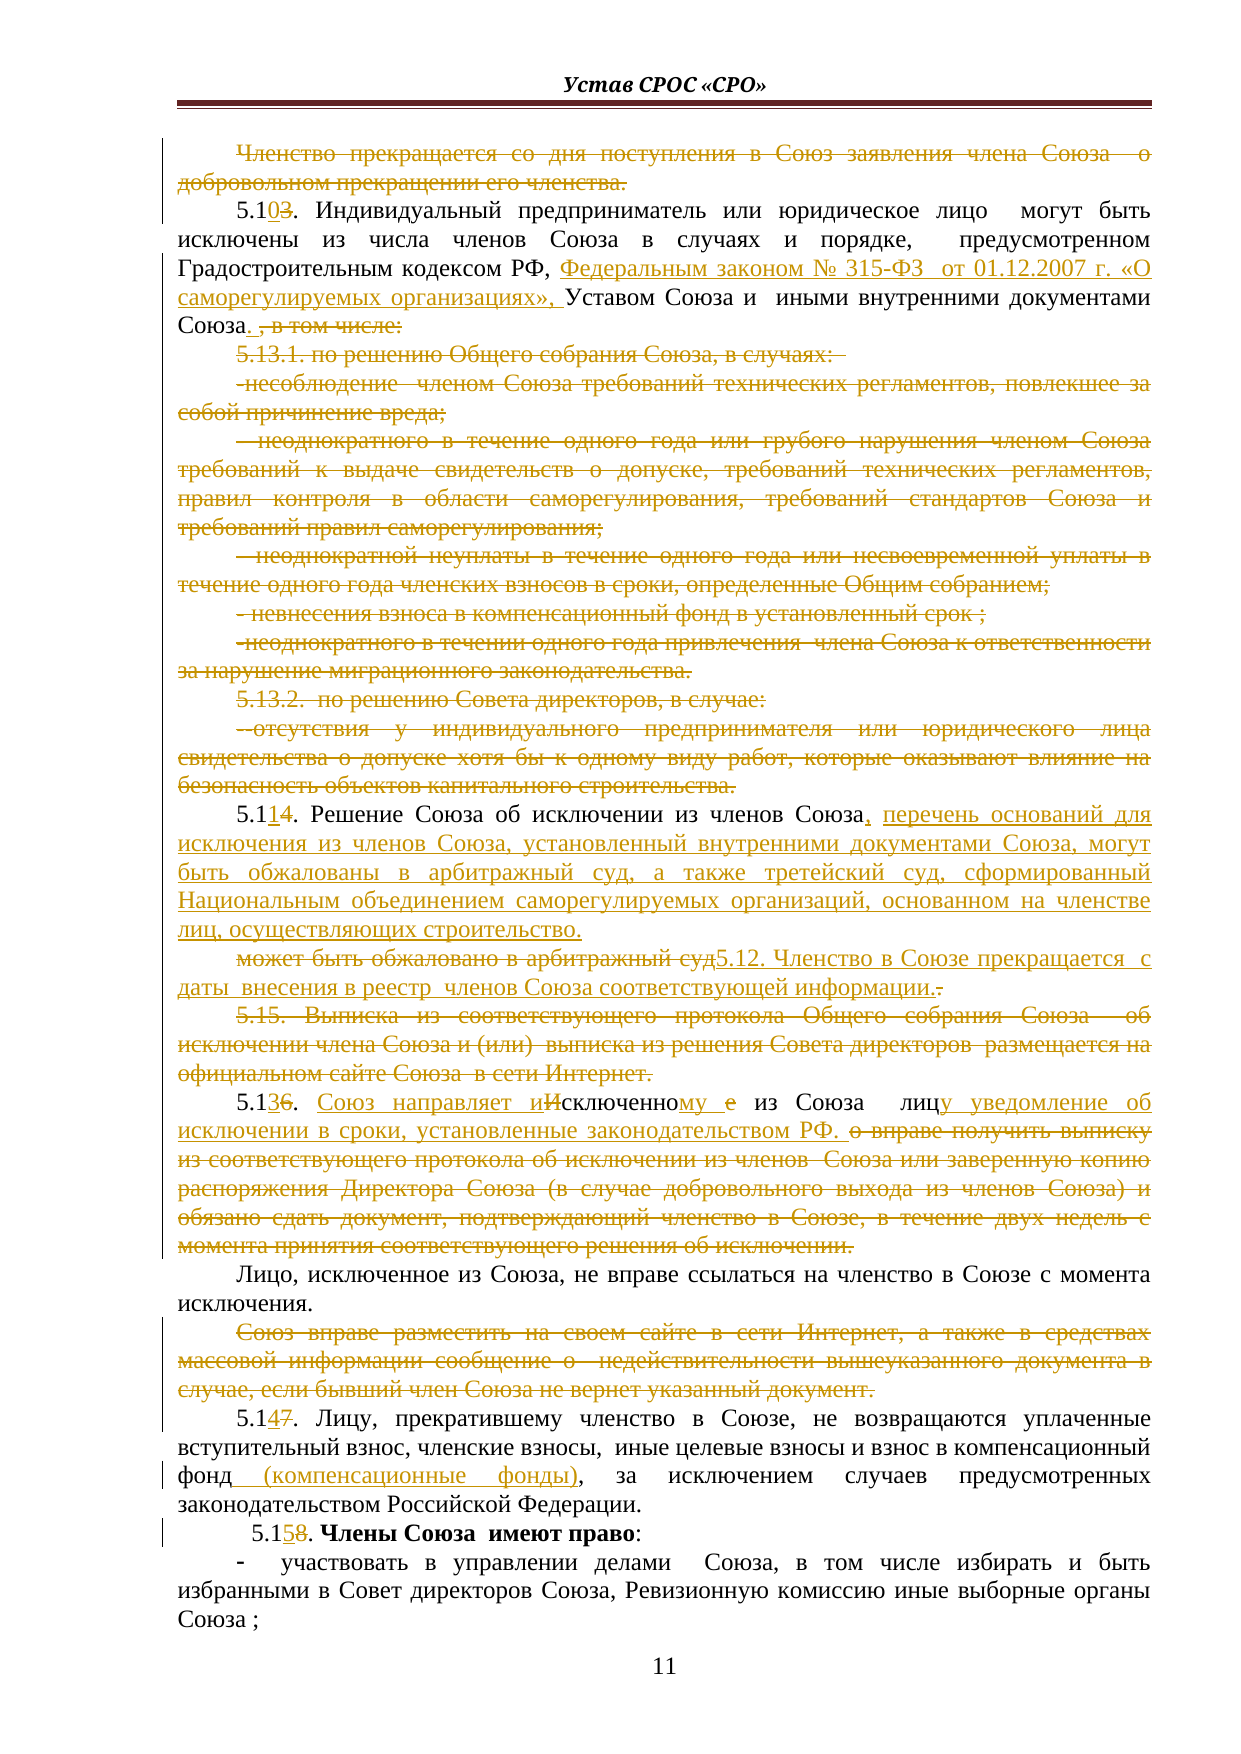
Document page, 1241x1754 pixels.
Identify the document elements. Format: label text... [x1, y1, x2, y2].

text 5.1. Лицу, прекратившему членство в Союзе, не возвращаются уплаченные вступительный взнос, членские взносы, иные целевые взносы и взнос в компенсационный фонд, за исключением случаев предусмотренных законодательством Российской Федерации. [177, 1403, 1152, 1518]
text 5.1. сключенно из Союза лиц [177, 1087, 1152, 1259]
list участвовать в управлении делами Союза, в том числе избирать и быть избранными в Совет директоров Союза, Ревизионную комиссию иные выборные органы Союза ; [177, 1547, 1152, 1633]
text 5.1. Решение Союза об исключении из членов Союза [177, 799, 1152, 882]
text Лицо, исключенное из Союза, не вправе ссылаться на членство в Союзе с момента исключения. [177, 1259, 1152, 1317]
text 5.1. Индивидуальный предприниматель или юридическое лицо могут быть исключены из числа членов Союза в случаях и порядке, предусмотренном Градостроительным кодексом РФ, Уставом Союза и иными внутренними документами Союза [177, 196, 1152, 339]
text 5.1. Решение Союза об исключении из членов Союза [177, 883, 1152, 943]
text 5.1. Члены Союза имеют право: [177, 1518, 1152, 1547]
